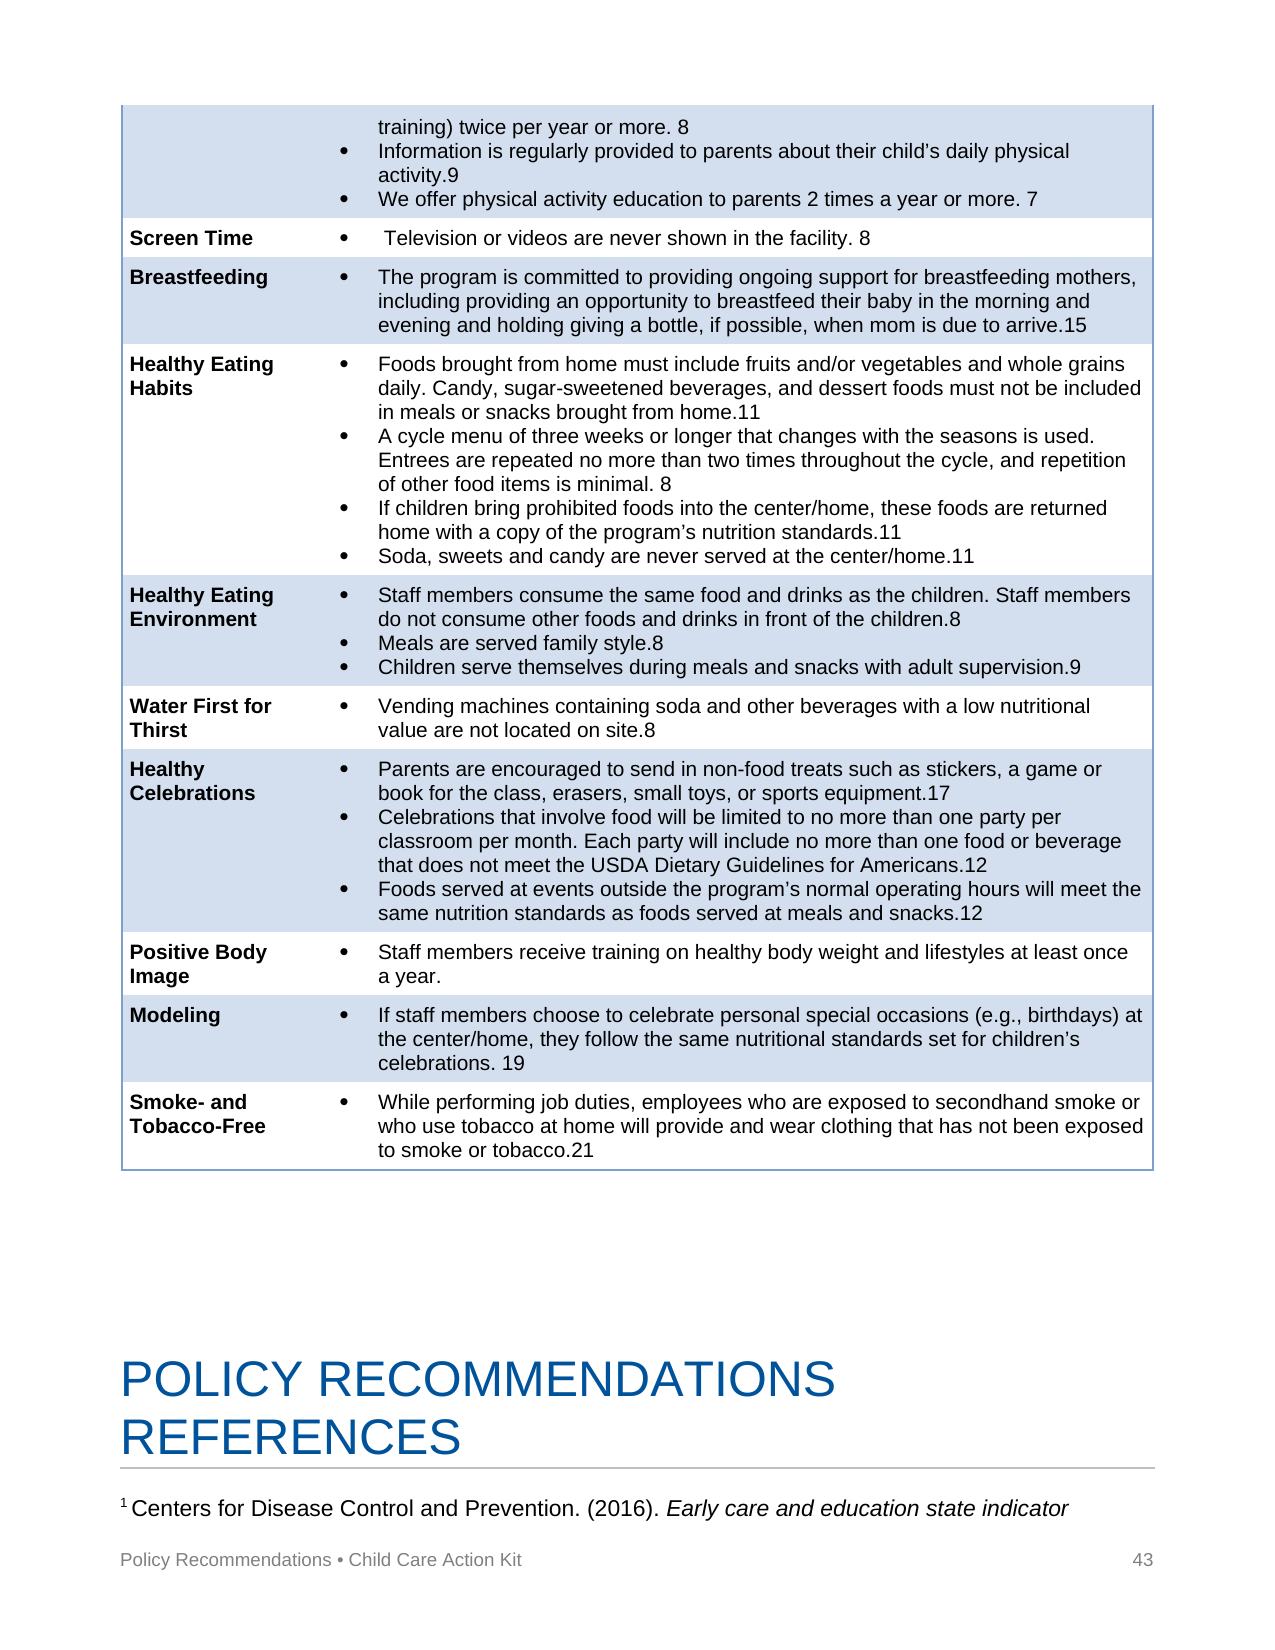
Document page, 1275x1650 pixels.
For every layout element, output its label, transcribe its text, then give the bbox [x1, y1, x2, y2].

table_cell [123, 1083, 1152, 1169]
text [120, 1495, 1137, 1522]
subtitle POLICY RECOMMENDATIONS REFERENCES [120, 1350, 1155, 1467]
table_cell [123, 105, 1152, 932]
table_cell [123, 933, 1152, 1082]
